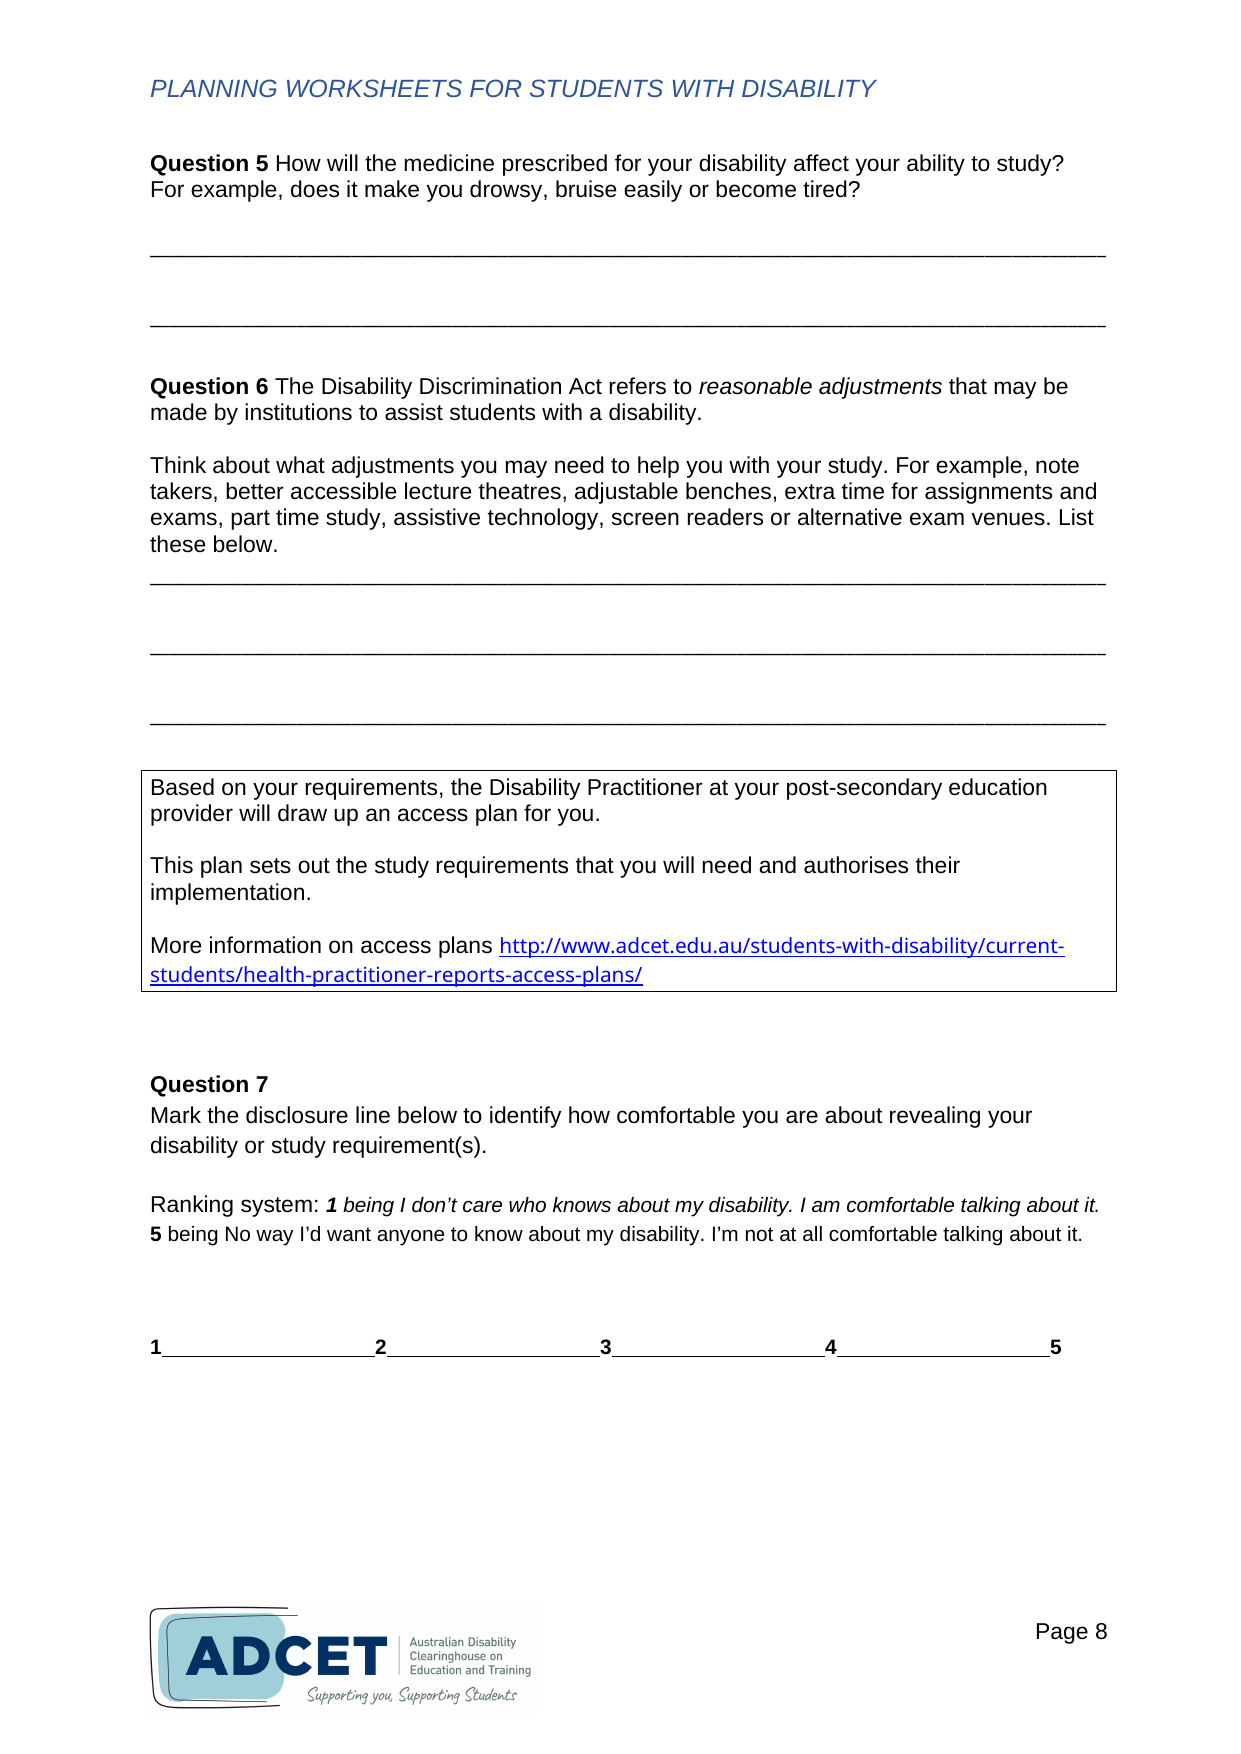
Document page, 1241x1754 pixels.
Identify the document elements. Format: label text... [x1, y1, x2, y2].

text Mark the disclosure line below to identify how comfortable you are about revealing your disability or study requirement(s). [150, 1102, 1107, 1158]
text Think about what adjustments you may need to help you with your study. For example, note takers, better accessible lecture theatres, adjustable benches, extra time for assignments and exams, part time study, assistive technology, screen readers or alternative exam venues. List these below. [150, 452, 1107, 557]
text Question 7 [150, 1071, 1107, 1098]
text This plan sets out the study requirements that you will need and authorises their implementation. [150, 852, 1107, 905]
text Question 6 The Disability Discrimination Act refers to reasonable adjustments that may be made by institutions to assist students with a disability. [150, 373, 1107, 425]
text Question 5 How will the medicine prescribed for your disability affect your ability to study? For example, does it make you drowsy, bruise easily or become tired? [150, 150, 1107, 203]
text Based on your requirements, the Disability Practitioner at your post-secondary education provider will draw up an access plan for you. [142, 771, 1116, 826]
picture [142, 1600, 538, 1716]
text Ranking system: 1 being I don’t care who knows about my disability. I am comfortable talking about it. 5 being No way I’d want anyone to know about my disability. I’m not at all comfortable talking about it. [150, 1191, 1107, 1245]
text More information on access plans http://www.adcet.edu.au/students-with-disability/current-students/health-practitioner-reports-access-plans/ [142, 928, 1116, 991]
text 1 2 3 4 5 [150, 1335, 1107, 1359]
